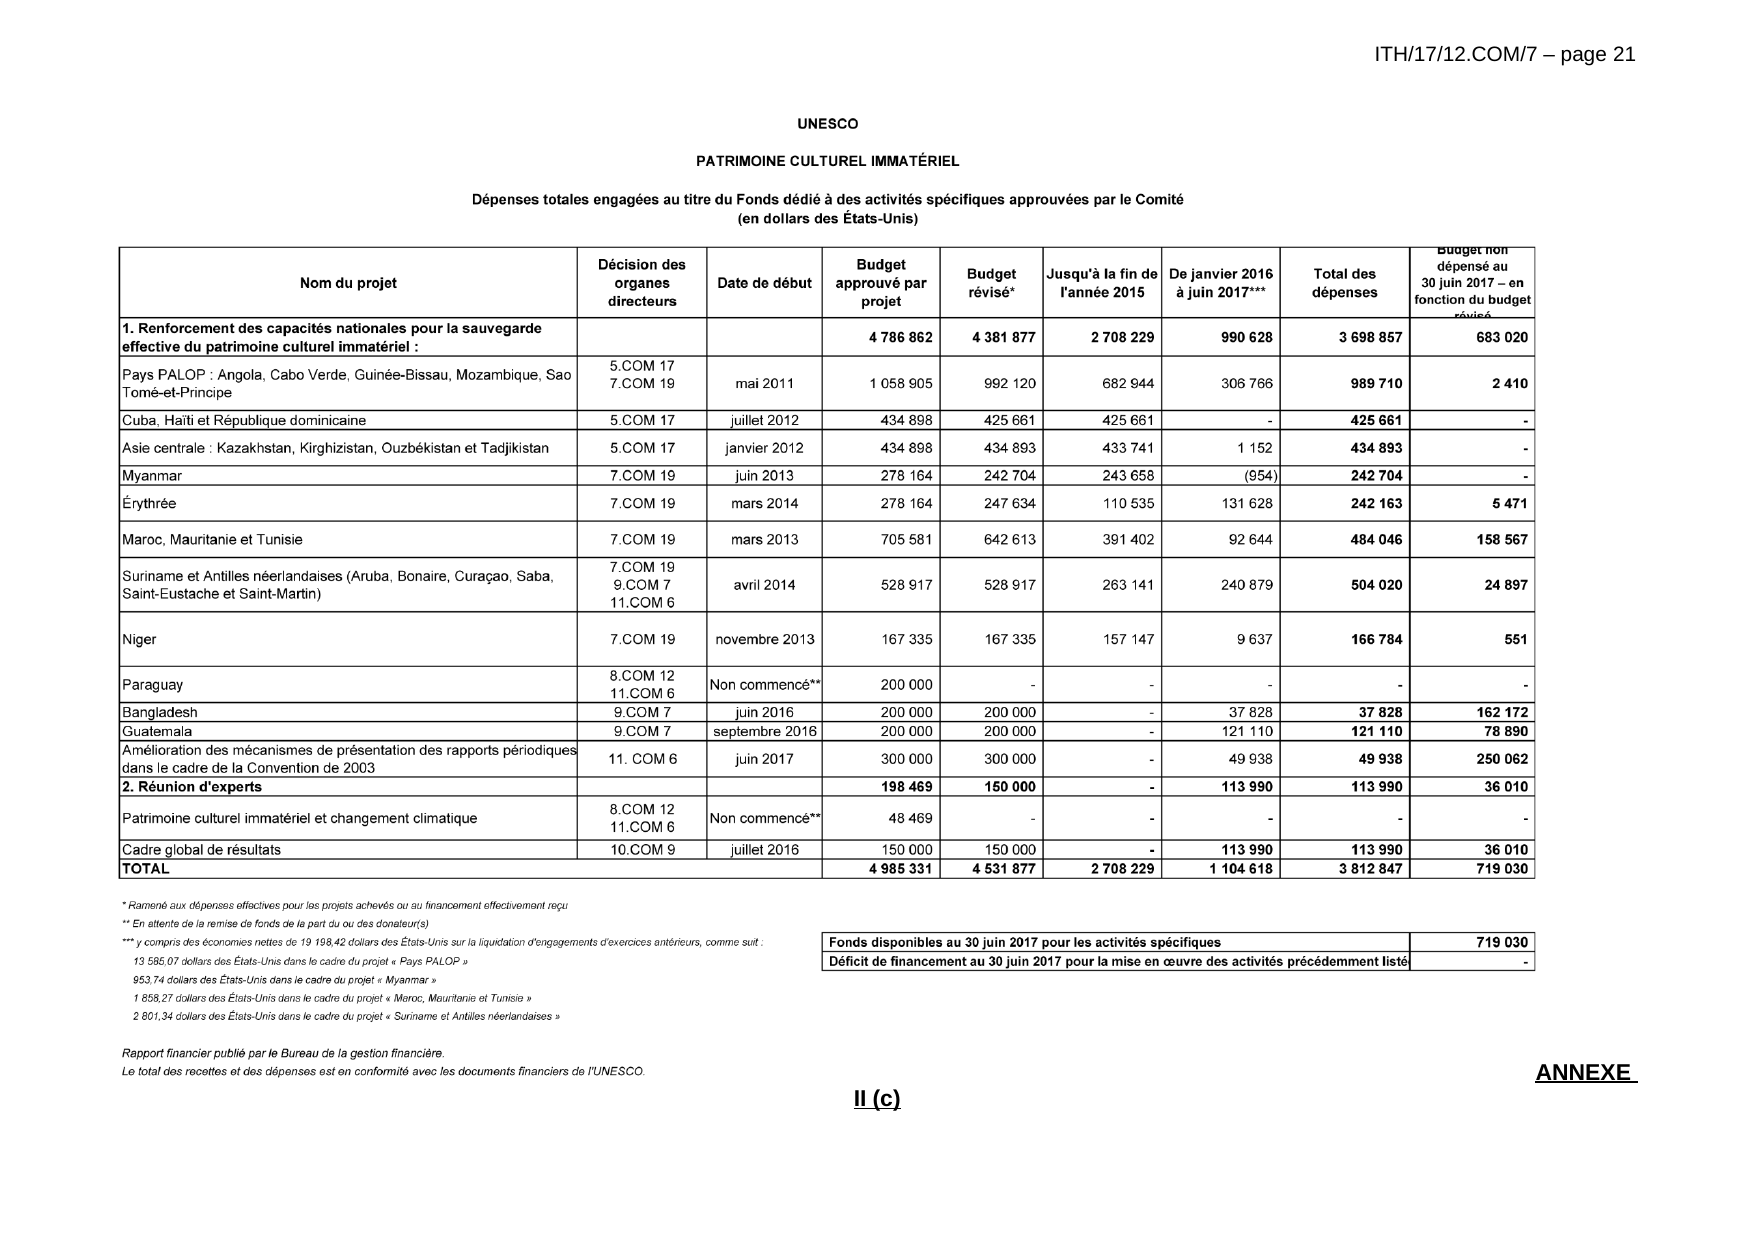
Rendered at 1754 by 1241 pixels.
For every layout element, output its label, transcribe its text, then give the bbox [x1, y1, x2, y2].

picture [118, 118, 1536, 1081]
text ANNEXE II (c) [118, 1081, 1636, 1111]
text ANNEXE II (c) [1536, 118, 1636, 1081]
